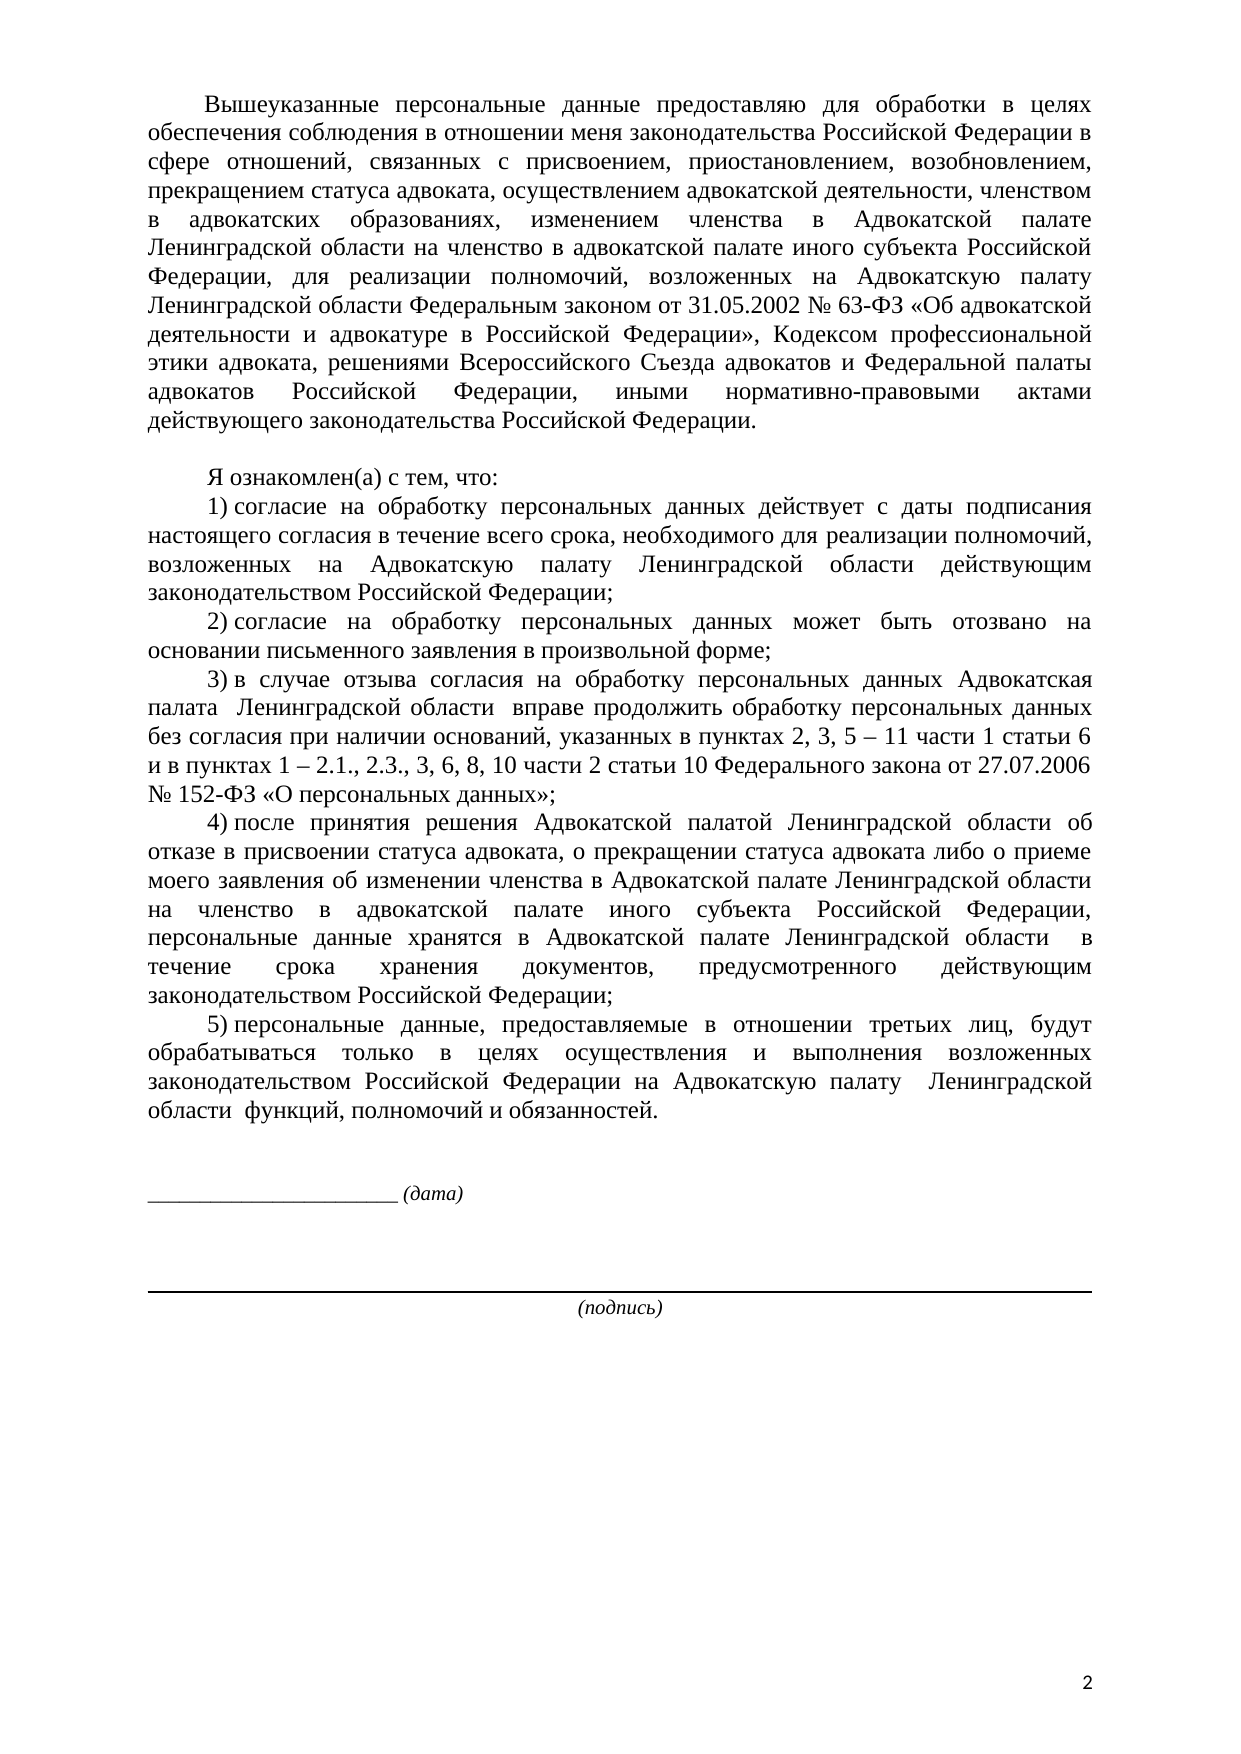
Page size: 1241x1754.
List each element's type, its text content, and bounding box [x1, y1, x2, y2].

text 5) персональные данные, предоставляемые в отношении третьих лиц, будут обрабатываться только в целях осуществления и выполнения возложенных законодательством Российской Федерации на Адвокатскую палату Ленинградской области функций, полномочий и обязанностей. [148, 1009, 1092, 1124]
text Вышеуказанные персональные данные предоставляю для обработки в целях обеспечения соблюдения в отношении меня законодательства Российской Федерации в сфере отношений, связанных с присвоением, приостановлением, возобновлением, прекращением статуса адвоката, осуществлением адвокатской деятельности, членством в адвокатских образованиях, изменением членства в Адвокатской палате Ленинградской области на членство в адвокатской палате иного субъекта Российской Федерации, для реализации полномочий, возложенных на Адвокатскую палату Ленинградской области Федеральным законом от 31.05.2002 № 63-ФЗ «Об адвокатской деятельности и адвокатуре в Российской Федерации», Кодексом профессиональной этики адвоката, решениями Всероссийского Съезда адвокатов и Федеральной палаты адвокатов Российской Федерации, иными нормативно-правовыми актами действующего законодательства Российской Федерации. [148, 89, 1092, 434]
text 2) согласие на обработку персональных данных может быть отозвано на основании письменного заявления в произвольной форме; [148, 606, 1092, 664]
text ________________________ (дата) [148, 1181, 1092, 1205]
text 4) после принятия решения Адвокатской палатой Ленинградской области об отказе в присвоении статуса адвоката, о прекращении статуса адвоката либо о приеме моего заявления об изменении членства в Адвокатской палате Ленинградской области на членство в адвокатской палате иного субъекта Российской Федерации, персональные данные хранятся в Адвокатской палате Ленинградской области в течение срока хранения документов, предусмотренного действующим законодательством Российской Федерации; [148, 807, 1092, 1009]
text (подпись) [148, 1293, 1092, 1319]
text 1) согласие на обработку персональных данных действует с даты подписания настоящего согласия в течение всего срока, необходимого для реализации полномочий, возложенных на Адвокатскую палату Ленинградской области действующим законодательством Российской Федерации; [148, 491, 1092, 606]
text 3) в случае отзыва согласия на обработку персональных данных Адвокатская палата Ленинградской области вправе продолжить обработку персональных данных без согласия при наличии оснований, указанных в пунктах 2, 3, 5 – 11 части 1 статьи 6 и в пунктах 1 – 2.1., 2.3., 3, 6, 8, 10 части 2 статьи 10 Федерального закона от 27.07.2006 № 152-ФЗ «О персональных данных»; [148, 664, 1092, 807]
text Я ознакомлен(а) с тем, что: [148, 462, 1092, 491]
